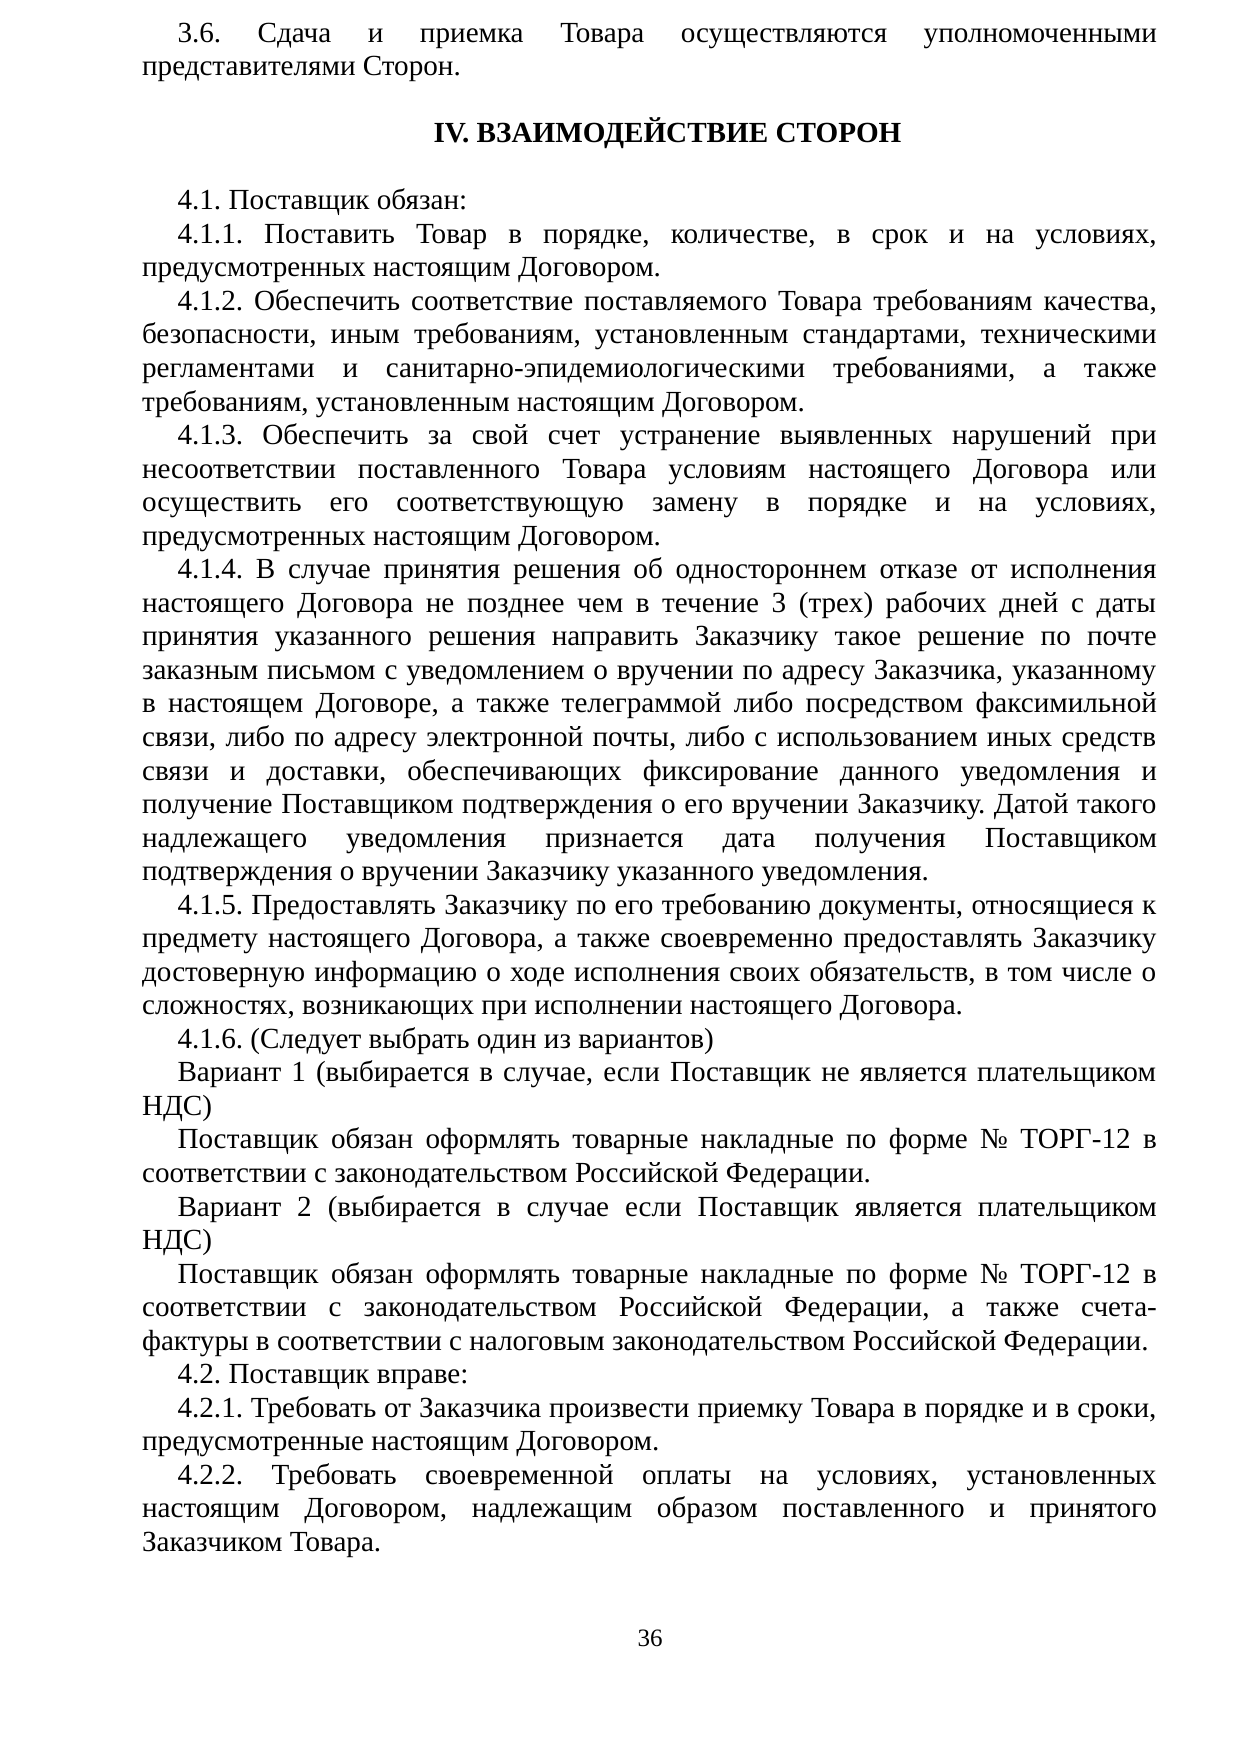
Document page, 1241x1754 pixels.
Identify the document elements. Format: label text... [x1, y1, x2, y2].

text 4.1.1. Поставить Товар в порядке, количестве, в срок и на условиях, предусмотренных настоящим Договором. [142, 216, 1157, 283]
text 4.2.2. Требовать своевременной оплаты на условиях, установленных настоящим Договором, надлежащим образом поставленного и принятого Заказчиком Товара. [142, 1457, 1157, 1558]
text 4.1.5. Предоставлять Заказчику по его требованию документы, относящиеся к предмету настоящего Договора, а также своевременно предоставлять Заказчику достоверную информацию о ходе исполнения своих обязательств, в том числе о сложностях, возникающих при исполнении настоящего Договора. [142, 887, 1157, 1021]
text Поставщик обязан оформлять товарные накладные по форме № ТОРГ-12 в соответствии с законодательством Российской Федерации, а также счета-фактуры в соответствии с налоговым законодательством Российской Федерации. [142, 1256, 1157, 1356]
text 4.1.4. В случае принятия решения об одностороннем отказе от исполнения настоящего Договора не позднее чем в течение 3 (трех) рабочих дней с даты принятия указанного решения направить Заказчику такое решение по почте заказным письмом с уведомлением о вручении по адресу Заказчика, указанному в настоящем Договоре, а также телеграммой либо посредством факсимильной связи, либо по адресу электронной почты, либо с использованием иных средств связи и доставки, обеспечивающих фиксирование данного уведомления и получение Поставщиком подтверждения о его вручении Заказчику. Датой такого надлежащего уведомления признается дата получения Поставщиком подтверждения о вручении Заказчику указанного уведомления. [142, 551, 1157, 887]
text 4.1.6. (Следует выбрать один из вариантов) [142, 1021, 1157, 1054]
text Поставщик обязан оформлять товарные накладные по форме № ТОРГ-12 в соответствии с законодательством Российской Федерации. [142, 1122, 1157, 1189]
text 4.2.1. Требовать от Заказчика произвести приемку Товара в порядке и в сроки, предусмотренные настоящим Договором. [142, 1390, 1157, 1457]
text 4.1.3. Обеспечить за свой счет устранение выявленных нарушений при несоответствии поставленного Товара условиям настоящего Договора или осуществить его соответствующую замену в порядке и на условиях, предусмотренных настоящим Договором. [142, 417, 1157, 551]
text 4.2. Поставщик вправе: [142, 1356, 1157, 1390]
text 4.1.2. Обеспечить соответствие поставляемого Товара требованиям качества, безопасности, иным требованиям, установленным стандартами, техническими регламентами и санитарно-эпидемиологическими требованиями, а также требованиям, установленным настоящим Договором. [142, 283, 1157, 417]
text IV. ВЗАИМОДЕЙСТВИЕ СТОРОН [142, 115, 1157, 149]
text Вариант 1 (выбирается в случае, если Поставщик не является плательщиком НДС) [142, 1054, 1157, 1122]
text Вариант 2 (выбирается в случае если Поставщик является плательщиком НДС) [142, 1189, 1157, 1256]
text 3.6. Сдача и приемка Товара осуществляются уполномоченными представителями Сторон. [142, 15, 1157, 82]
text 4.1. Поставщик обязан: [142, 182, 1157, 216]
